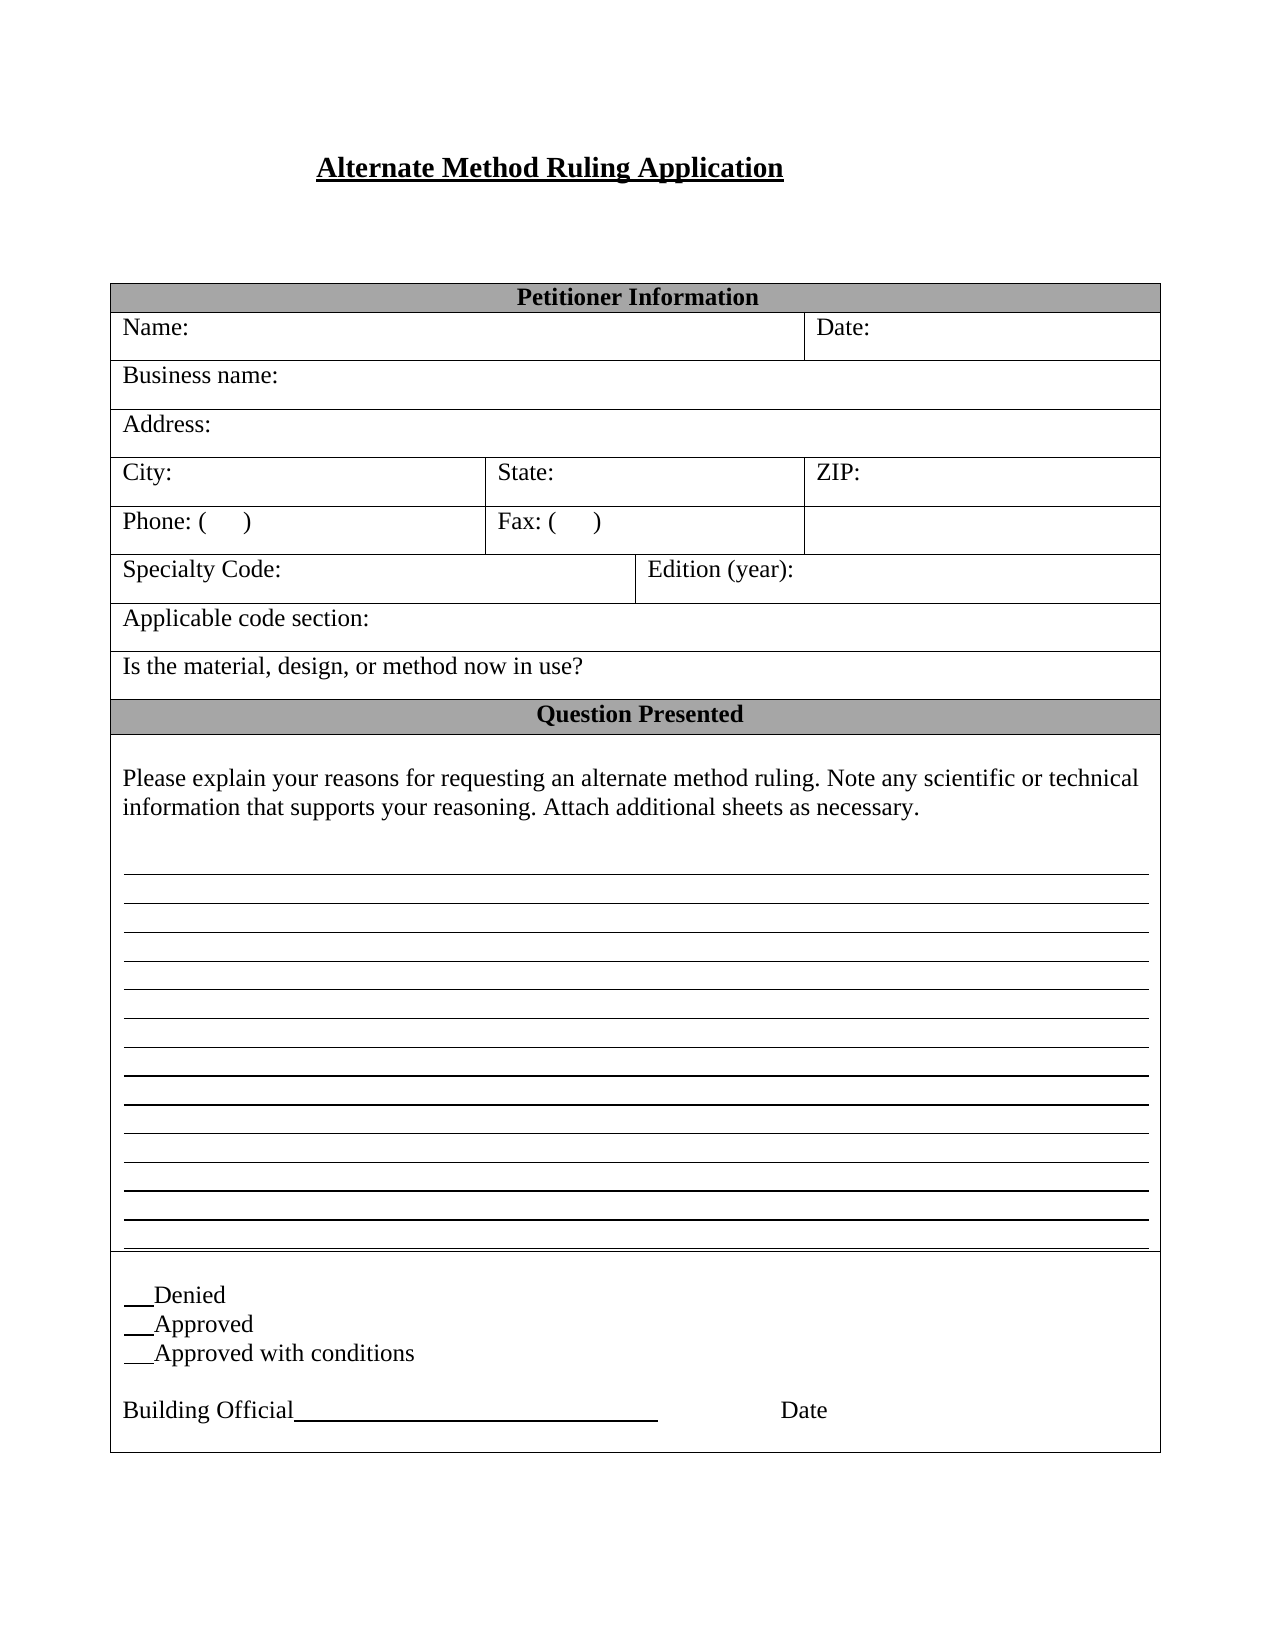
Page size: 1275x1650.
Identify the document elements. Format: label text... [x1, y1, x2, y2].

table_cell Fax: ( ) [486, 507, 804, 554]
table_cell Please explain your reasons for requesting an alternate method ruling. Note any scientific or technical information that supports your reasoning. Attach additional sheets as necessary. [111, 735, 1160, 1251]
table_cell Applicable code section: [111, 604, 1160, 651]
table_cell Date: [805, 313, 1160, 360]
table_cell Denied Approved Approved with conditions Building Official Date [111, 1252, 1160, 1452]
table_cell City: [111, 458, 485, 506]
table_cell Specialty Code: [111, 555, 635, 602]
text Alternate Method Ruling Application [316, 150, 1173, 183]
table_cell State: [486, 458, 804, 506]
table_cell [805, 507, 1160, 554]
table_cell ZIP: [805, 458, 1160, 506]
table_cell Question Presented [111, 700, 1160, 734]
table_cell Name: [111, 313, 804, 360]
table_cell Business name: [111, 361, 1160, 409]
table_cell Edition (year): [636, 555, 1160, 602]
table_cell Address: [111, 410, 1160, 457]
table_header Petitioner Information [111, 284, 1160, 312]
table_cell Is the material, design, or method now in use? [111, 652, 1160, 699]
table_cell Phone: ( ) [111, 507, 485, 554]
